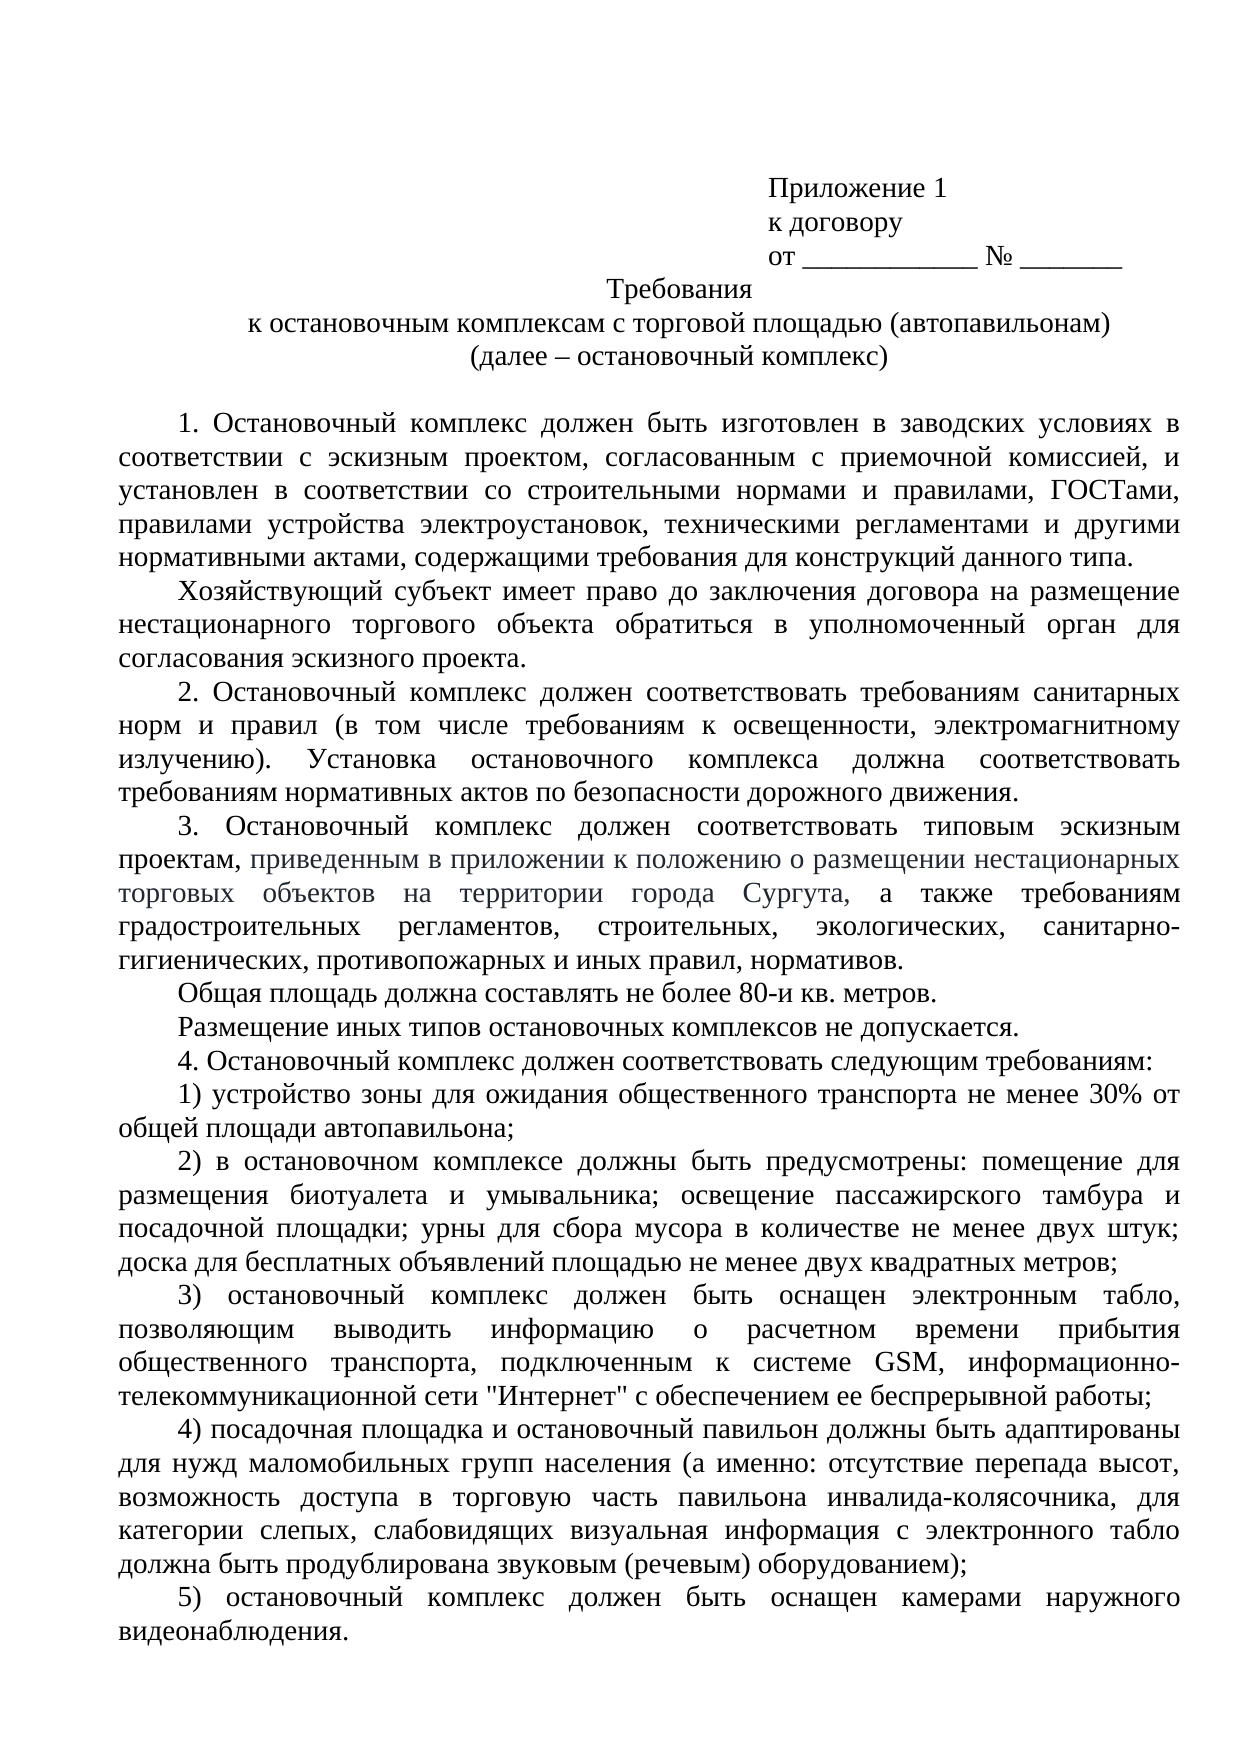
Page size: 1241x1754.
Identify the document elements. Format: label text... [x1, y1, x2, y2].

text к остановочным комплексам с торговой площадью (автопавильонам) [118, 305, 1181, 338]
text 2) в остановочном комплексе должны быть предусмотрены: помещение для размещения биотуалета и умывальника; освещение пассажирского тамбура и посадочной площадки; урны для сбора мусора в количестве не менее двух штук; доска для бесплатных объявлений площадью не менее двух квадратных метров; [118, 1143, 1181, 1277]
text Размещение иных типов остановочных комплексов не допускается. [118, 1009, 1181, 1043]
text Требования [118, 271, 1181, 305]
text от ____________ № _______ [768, 238, 1181, 271]
text 4. Остановочный комплекс должен соответствовать следующим требованиям: [118, 1043, 1181, 1076]
text Общая площадь должна составлять не более 80-и кв. метров. [118, 976, 1181, 1009]
text 2. Остановочный комплекс должен соответствовать требованиям санитарных норм и правил (в том числе требованиям к освещенности, электромагнитному излучению). Установка остановочного комплекса должна соответствовать требованиям нормативных актов по безопасности дорожного движения. [118, 674, 1181, 808]
text 4) посадочная площадка и остановочный павильон должны быть адаптированы для нужд маломобильных групп населения (а именно: отсутствие перепада высот, возможность доступа в торговую часть павильона инвалида-колясочника, для категории слепых, слабовидящих визуальная информация с электронного табло должна быть продублирована звуковым (речевым) оборудованием); [118, 1412, 1181, 1579]
text Хозяйствующий субъект имеет право до заключения договора на размещение нестационарного торгового объекта обратиться в уполномоченный орган для согласования эскизного проекта. [118, 573, 1181, 674]
text к договору [768, 204, 1181, 238]
text 5) остановочный комплекс должен быть оснащен камерами наружного видеонаблюдения. [118, 1579, 1181, 1646]
text 1. Остановочный комплекс должен быть изготовлен в заводских условиях в соответствии с эскизным проектом, согласованным с приемочной комиссией, и установлен в соответствии со строительными нормами и правилами, ГОСТами, правилами устройства электроустановок, техническими регламентами и другими нормативными актами, содержащими требования для конструкций данного типа. [118, 405, 1181, 573]
text 1) устройство зоны для ожидания общественного транспорта не менее 30% от общей площади автопавильона; [118, 1076, 1181, 1143]
text 3) остановочный комплекс должен быть оснащен электронным табло, позволяющим выводить информацию о расчетном времени прибытия общественного транспорта, подключенным к системе GSM, информационно-телекоммуникационной сети "Интернет" с обеспечением ее беспрерывной работы; [118, 1277, 1181, 1412]
text 3. Остановочный комплекс должен соответствовать типовым эскизным проектам, приведенным в приложении к положению о размещении нестационарных торговых объектов на территории города Сургута, а также требованиям градостроительных регламентов, строительных, экологических, санитарно-гигиенических, противопожарных и иных правил, нормативов. [118, 875, 1181, 976]
text 3. Остановочный комплекс должен соответствовать типовым эскизным проектам, приведенным в приложении к положению о размещении нестационарных торговых объектов на территории города Сургута, а также требованиям градостроительных регламентов, строительных, экологических, санитарно-гигиенических, противопожарных и иных правил, нормативов. [118, 808, 1181, 875]
text Приложение 1 [768, 171, 1181, 204]
text (далее – остановочный комплекс) [118, 338, 1181, 372]
